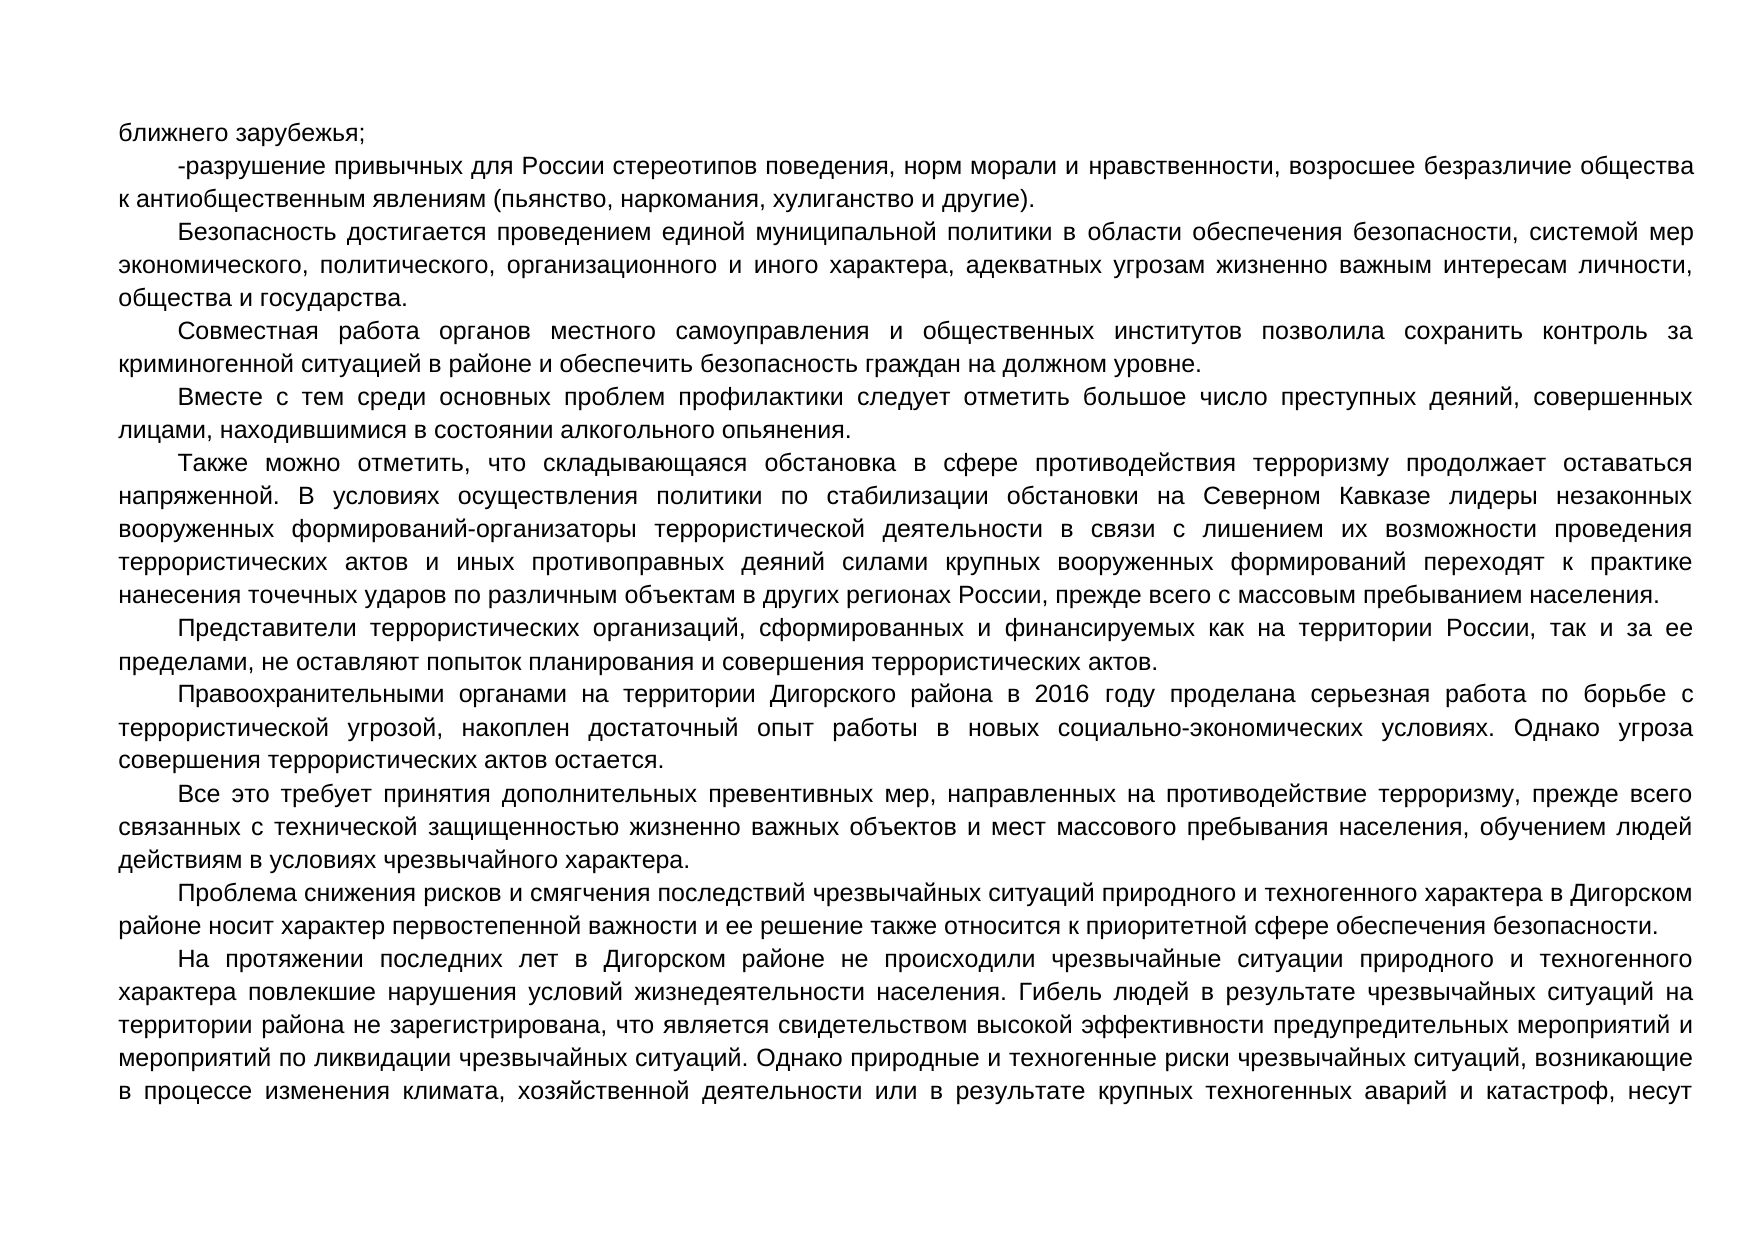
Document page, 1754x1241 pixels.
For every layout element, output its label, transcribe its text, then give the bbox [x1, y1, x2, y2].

text Правоохранительными органами на территории Дигорского района в 2016 году проделана серьезная работа по борьбе с террористической угрозой, накоплен достаточный опыт работы в новых социально-экономических условиях. Однако угроза совершения террористических актов остается. [118, 679, 1695, 774]
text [118, 118, 1695, 147]
text Безопасность достигается проведением единой муниципальной политики в области обеспечения безопасности, системой мер экономического, политического, организационного и иного характера, адекватных угрозам жизненно важным интересам личности, общества и государства. [118, 217, 1695, 312]
text Совместная работа органов местного самоуправления и общественных институтов позволила сохранить контроль за криминогенной ситуацией в районе и обеспечить безопасность граждан на должном уровне. [118, 316, 1695, 378]
text Проблема снижения рисков и смягчения последствий чрезвычайных ситуаций природного и техногенного характера в Дигорском районе носит характер первостепенной важности и ее решение также относится к приоритетной сфере обеспечения безопасности. [118, 878, 1695, 939]
text Все это требует принятия дополнительных превентивных мер, направленных на противодействие терроризму, прежде всего связанных с технической защищенностью жизненно важных объектов и мест массового пребывания населения, обучением людей действиям в условиях чрезвычайного характера. [118, 778, 1695, 873]
text -разрушение привычных для России стереотипов поведения, норм морали и нравственности, возросшее безразличие общества к антиобщественным явлениям (пьянство, наркомания, хулиганство и другие). [118, 151, 1695, 213]
text Вместе с тем среди основных проблем профилактики следует отметить большое число преступных деяний, совершенных лицами, находившимися в состоянии алкогольного опьянения. [118, 382, 1695, 444]
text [118, 944, 1695, 1104]
text Представители террористических организаций, сформированных и финансируемых как на территории России, так и за ее пределами, не оставляют попыток планирования и совершения террористических актов. [118, 613, 1695, 675]
text Также можно отметить, что складывающаяся обстановка в сфере противодействия терроризму продолжает оставаться напряженной. В условиях осуществления политики по стабилизации обстановки на Северном Кавказе лидеры незаконных вооруженных формирований-организаторы террористической деятельности в связи с лишением их возможности проведения террористических актов и иных противоправных деяний силами крупных вооруженных формирований переходят к практике нанесения точечных ударов по различным объектам в других регионах России, прежде всего с массовым пребыванием населения. [118, 448, 1695, 609]
